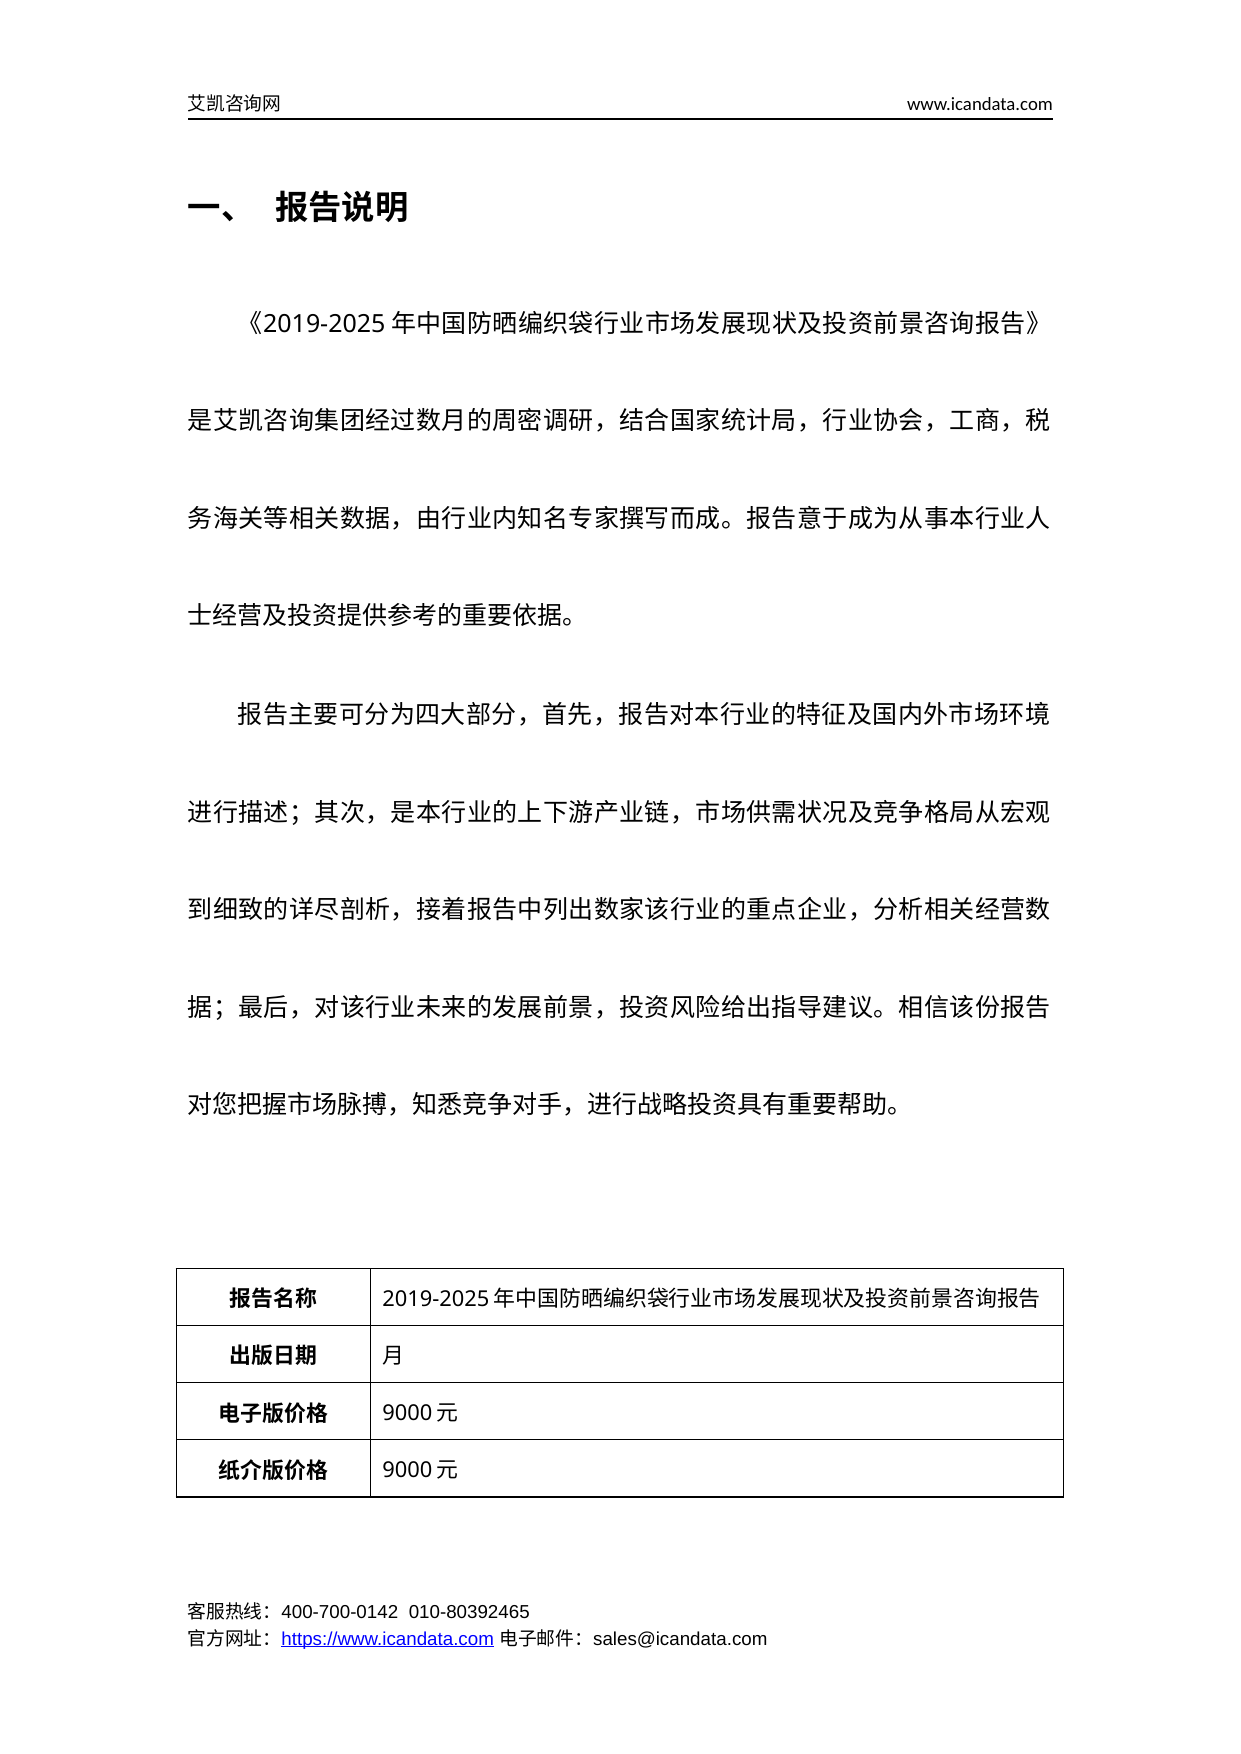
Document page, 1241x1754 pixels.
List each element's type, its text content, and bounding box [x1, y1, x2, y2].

table_cell 9000元 [371, 1383, 1063, 1439]
table_cell 9000元 [371, 1440, 1063, 1496]
table_cell 纸介版价格 [177, 1440, 370, 1496]
subtitle 报告说明 [187, 172, 1053, 237]
table_header 报告名称 [177, 1269, 370, 1325]
text 《2019-2025年中国防晒编织袋行业市场发展现状及投资前景咨询报告》是艾凯咨询集团经过数月的周密调研，结合国家统计局，行业协会，工商，税务海关等相关数据，由行业内知名专家撰写而成。报告意于成为从事本行业人士经营及投资提供参考的重要依据。 [187, 289, 1053, 646]
table_header 2019-2025年中国防晒编织袋行业市场发展现状及投资前景咨询报告 [371, 1269, 1063, 1325]
text 报告主要可分为四大部分，首先，报告对本行业的特征及国内外市场环境进行描述；其次，是本行业的上下游产业链，市场供需状况及竞争格局从宏观到细致的详尽剖析，接着报告中列出数家该行业的重点企业，分析相关经营数据；最后，对该行业未来的发展前景，投资风险给出指导建议。相信该份报告对您把握市场脉搏，知悉竞争对手，进行战略投资具有重要帮助。 [187, 681, 1053, 1136]
table_cell 电子版价格 [177, 1383, 370, 1439]
table_cell 月 [371, 1326, 1063, 1382]
table_cell 出版日期 [177, 1326, 370, 1382]
